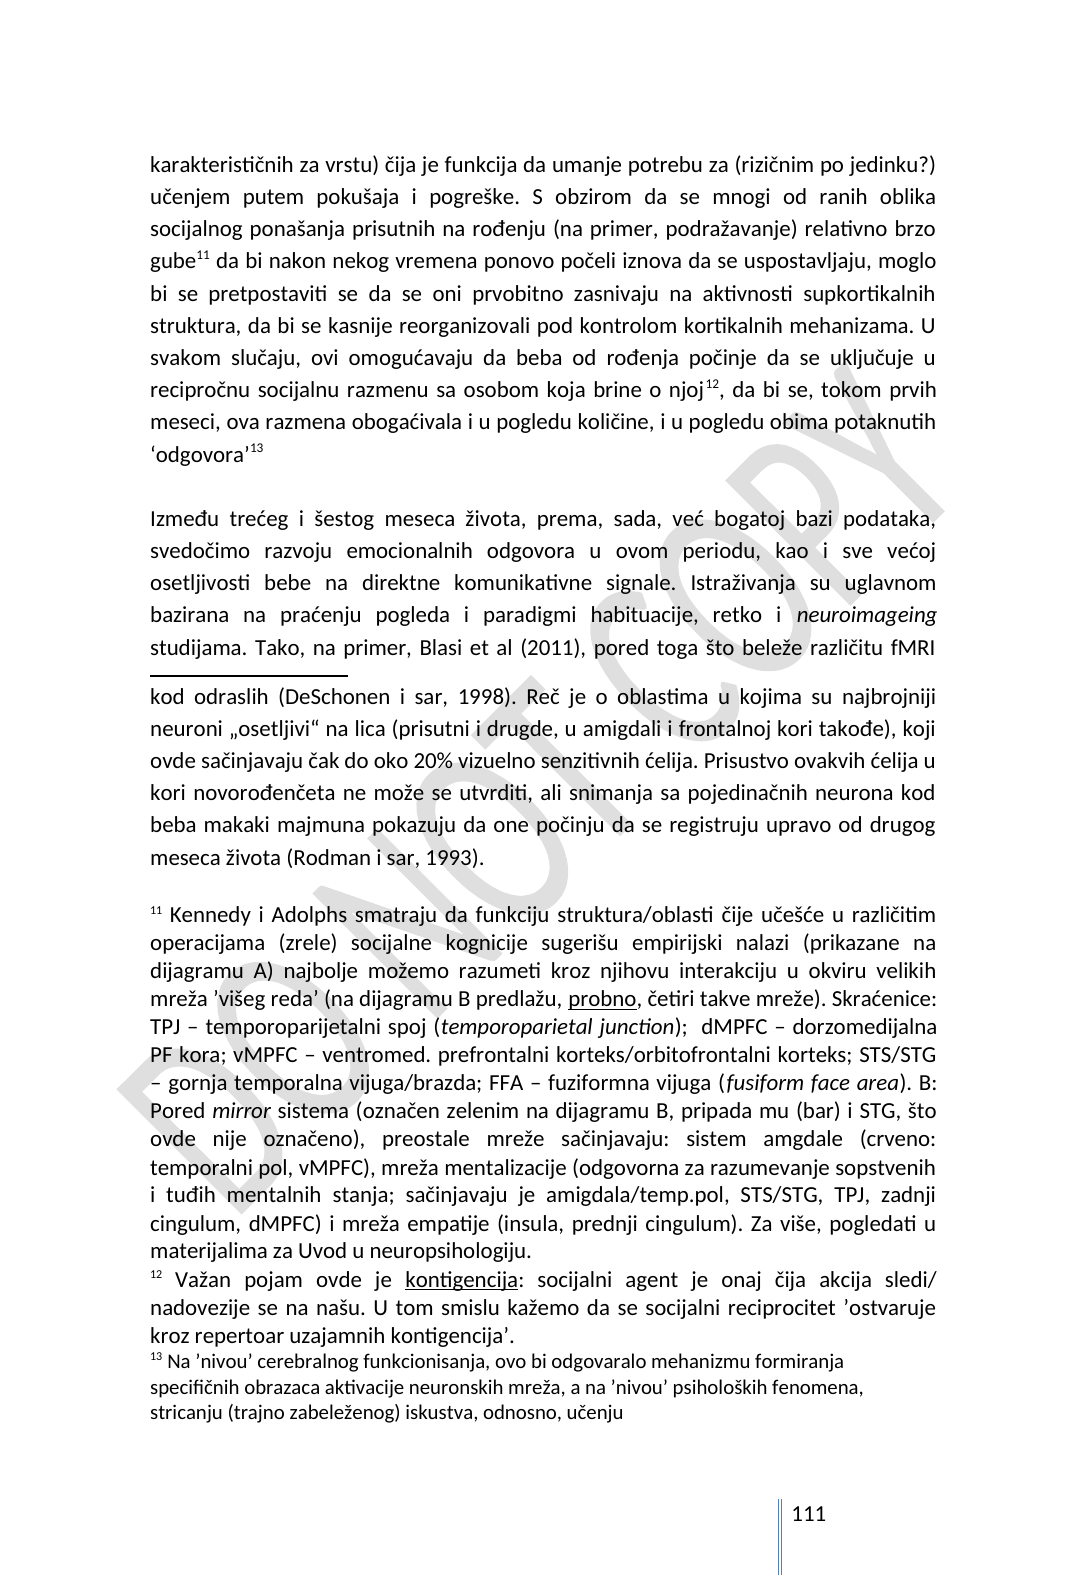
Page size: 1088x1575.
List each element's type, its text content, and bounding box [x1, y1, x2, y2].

text Drugim rečima, novorođenče pokazuje zavidnu sposobnost da zapazi ‘socijalnog agenta’, uprkos mnogim (nimalo nebitnim) kognitivnim ograničenjima, na primer, lošoj oštrini vida ili nesposobnosti razlikovanja prirodnih elementa telesne sheme (uključujući i lica). Štaviše, već je opremljeno i mehanizmima koji mogu da obezbede neku vrstu razmene sa tim ‘agentom’, na primer, sposobnošću podražavanja. Ovakvi mehanizmi postoje i kod drugih životinja, te verovatno imaju duboke evolucione korene, kao deo većeg seta instikata (bihejvioralnih programa karakterističnih za vrstu) čija je funkcija da umanje potrebu za (rizičnim po jedinku?) učenjem putem pokušaja i pogreške. S obzirom da se mnogi od ranih oblika socijalnog ponašanja prisutnih na rođenju (na primer, podražavanje) relativno brzo gube da bi nakon nekog vremena ponovo počeli iznova da se uspostavljaju, moglo bi se pretpostaviti se da se oni prvobitno zasnivaju na aktivnosti supkortikalnih struktura, da bi se kasnije reorganizovali pod kontrolom kortikalnih mehanizama. U svakom slučaju, ovi omogućavaju da beba od rođenja počinje da se uključuje u recipročnu socijalnu razmenu sa osobom koja brine o njoj, da bi se, tokom prvih meseci, ova razmena obogaćivala i u pogledu količine, i u pogledu obima potaknutih ‘odgovora’ [150, 150, 937, 468]
text Između trećeg i šestog meseca života, prema, sada, već bogatoj bazi podataka, svedočimo razvoju emocionalnih odgovora u ovom periodu, kao i sve većoj osetljivosti bebe na direktne komunikativne signale. Istraživanja su uglavnom bazirana na praćenju pogleda i paradigmi habituacije, retko i neuroimageing studijama. Tako, na primer, Blasi et al (2011), pored toga što beleže različitu fMRI aktivaciju na glas u odnosu na druge vrste zvuka, registruju i razlikovanje tužne od neutralne/vesele vokalizacije kod beba između 3 i 7 meseci (ne znači da ovakve razlike ne postoje i ranije). Ipak, pregled istraživanja fokusiranih na emocionalnu diskriminaciju ukazuje da se razlikovanje valence emocija (pozitivne od negativne), pa čak i negativnih emocija međusobno, beleži, približno, tek od 4tog meseca nadalje: multimodalno prezentirane (vokalno i izrazom lica) emocije razlikuju četvoromesečne bebe, vokalno prezentirane – sa 5 meseci, vizuelno prezentirane – sa sedam (Walle & Campos, 2012). [150, 504, 937, 661]
